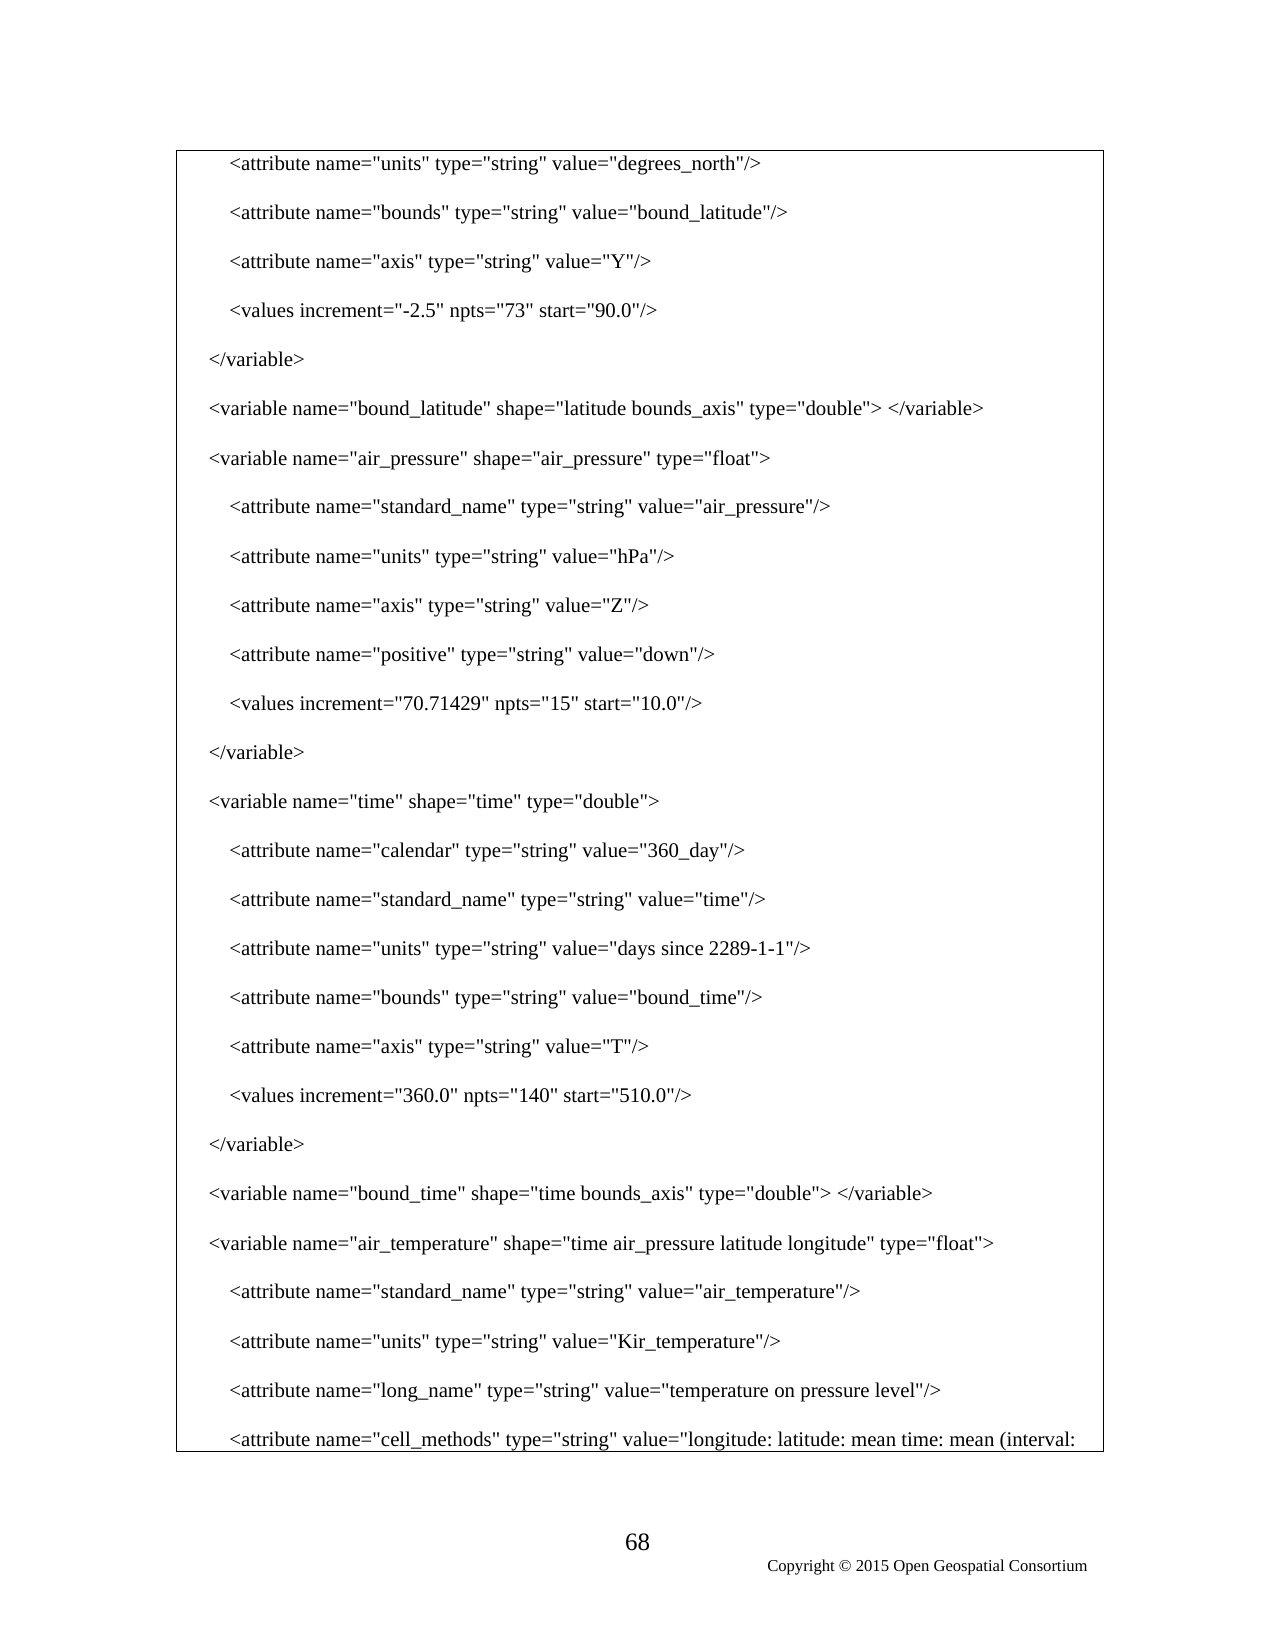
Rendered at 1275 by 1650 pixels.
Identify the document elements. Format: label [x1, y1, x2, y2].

table_header [177, 151, 1103, 1451]
